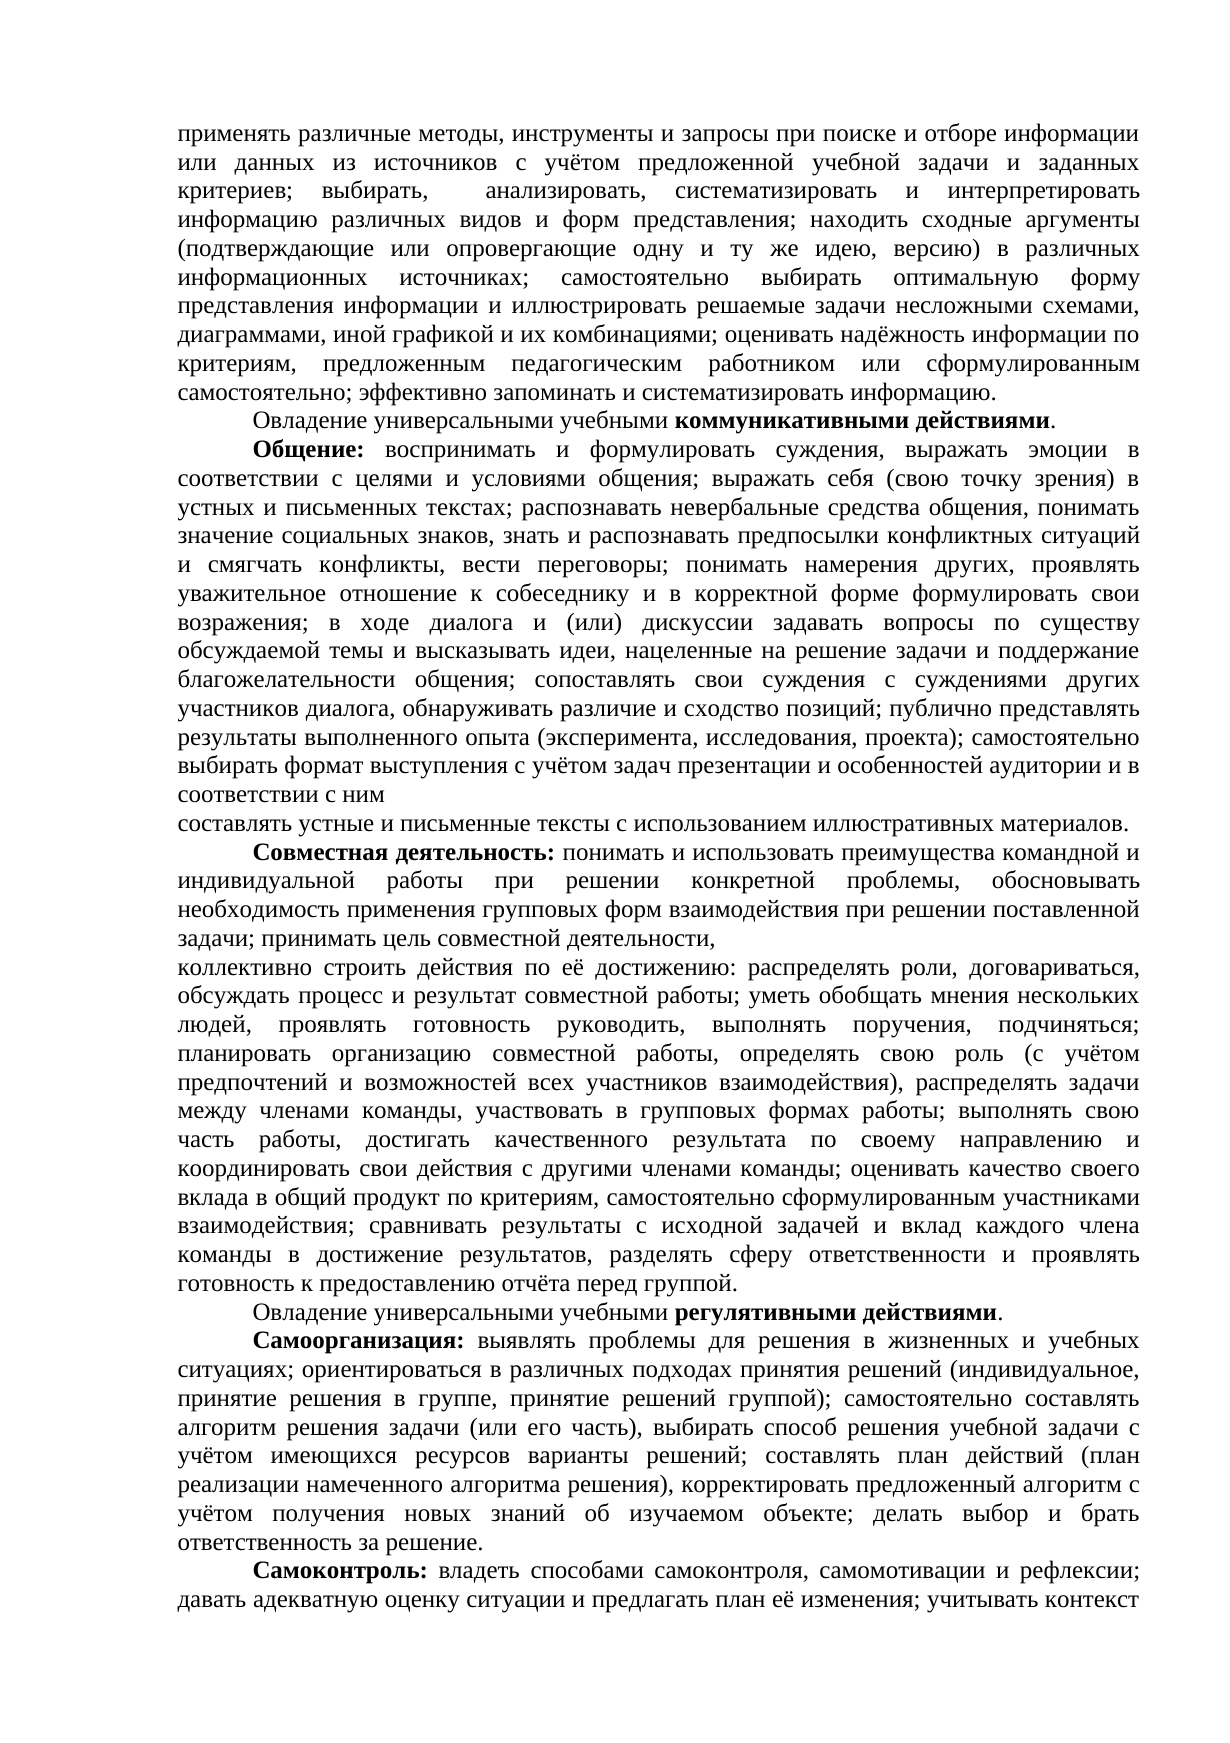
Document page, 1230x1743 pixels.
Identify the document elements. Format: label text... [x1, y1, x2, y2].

text коллективно строить действия по её достижению: распределять роли, договариваться, обсуждать процесс и результат совместной работы; уметь обобщать мнения нескольких людей, проявлять готовность руководить, выполнять поручения, подчиняться; планировать организацию совместной работы, определять свою роль (с учётом предпочтений и возможностей всех участников взаимодействия), распределять задачи между членами команды, участвовать в групповых формах работы; выполнять свою часть работы, достигать качественного результата по своему направлению и координировать свои действия с другими членами команды; оценивать качество своего вклада в общий продукт по критериям, самостоятельно сформулированным участниками взаимодействия; сравнивать результаты с исходной задачей и вклад каждого члена команды в достижение результатов, разделять сферу ответственности и проявлять готовность к предоставлению отчёта перед группой. [177, 952, 1141, 1297]
text Самоорганизация: выявлять проблемы для решения в жизненных и учебных ситуациях; ориентироваться в различных подходах принятия решений (индивидуальное, принятие решения в группе, принятие решений группой); самостоятельно составлять алгоритм решения задачи (или его часть), выбирать способ решения учебной задачи с учётом имеющихся ресурсов варианты решений; составлять план действий (план реализации намеченного алгоритма решения), корректировать предложенный алгоритм с учётом получения новых знаний об изучаемом объекте; делать выбор и брать ответственность за решение. [177, 1326, 1141, 1556]
text применять различные методы, инструменты и запросы при поиске и отборе информации или данных из источников с учётом предложенной учебной задачи и заданных критериев; выбирать, анализировать, систематизировать и интерпретировать информацию различных видов и форм представления; находить сходные аргументы (подтверждающие или опровергающие одну и ту же идею, версию) в различных информационных источниках; самостоятельно выбирать оптимальную форму представления информации и иллюстрировать решаемые задачи несложными схемами, диаграммами, иной графикой и их комбинациями; оценивать надёжность информации по критериям, предложенным педагогическим работником или сформулированным самостоятельно; эффективно запоминать и систематизировать информацию. [177, 118, 1141, 406]
text Овладение универсальными учебными регулятивными действиями. [177, 1297, 1141, 1326]
text составлять устные и письменные тексты с использованием иллюстративных материалов. [177, 808, 1141, 837]
text Овладение универсальными учебными коммуникативными действиями. [177, 406, 1141, 434]
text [177, 1556, 1141, 1613]
text Совместная деятельность: понимать и использовать преимущества командной и индивидуальной работы при решении конкретной проблемы, обосновывать необходимость применения групповых форм взаимодействия при решении поставленной задачи; принимать цель совместной деятельности, [177, 837, 1141, 952]
text Общение: воспринимать и формулировать суждения, выражать эмоции в соответствии с целями и условиями общения; выражать себя (свою точку зрения) в устных и письменных текстах; распознавать невербальные средства общения, понимать значение социальных знаков, знать и распознавать предпосылки конфликтных ситуаций и смягчать конфликты, вести переговоры; понимать намерения других, проявлять уважительное отношение к собеседнику и в корректной форме формулировать свои возражения; в ходе диалога и (или) дискуссии задавать вопросы по существу обсуждаемой темы и высказывать идеи, нацеленные на решение задачи и поддержание благожелательности общения; сопоставлять свои суждения с суждениями других участников диалога, обнаруживать различие и сходство позиций; публично представлять результаты выполненного опыта (эксперимента, исследования, проекта); самостоятельно выбирать формат выступления с учётом задач презентации и особенностей аудитории и в соответствии с ним [177, 434, 1141, 808]
